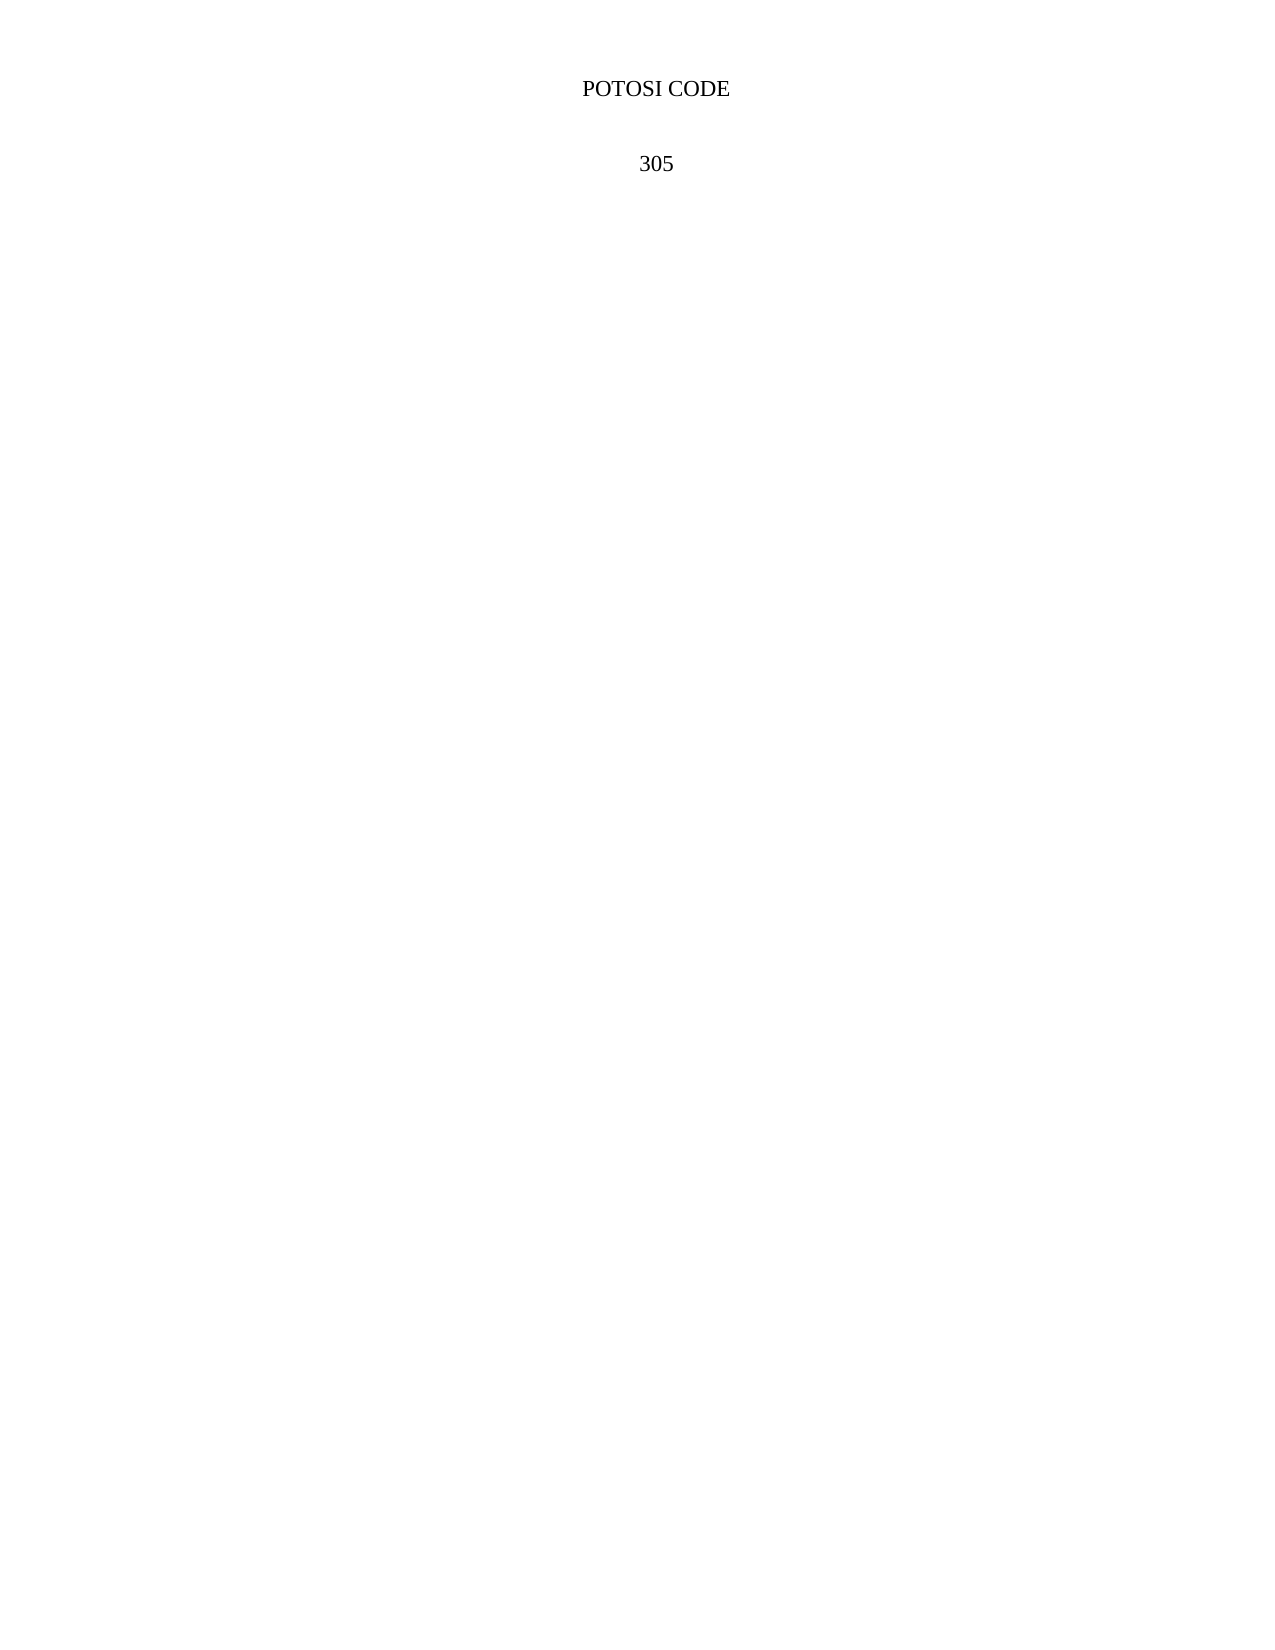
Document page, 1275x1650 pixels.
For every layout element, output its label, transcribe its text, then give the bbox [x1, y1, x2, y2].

text 305 [187, 150, 1125, 176]
